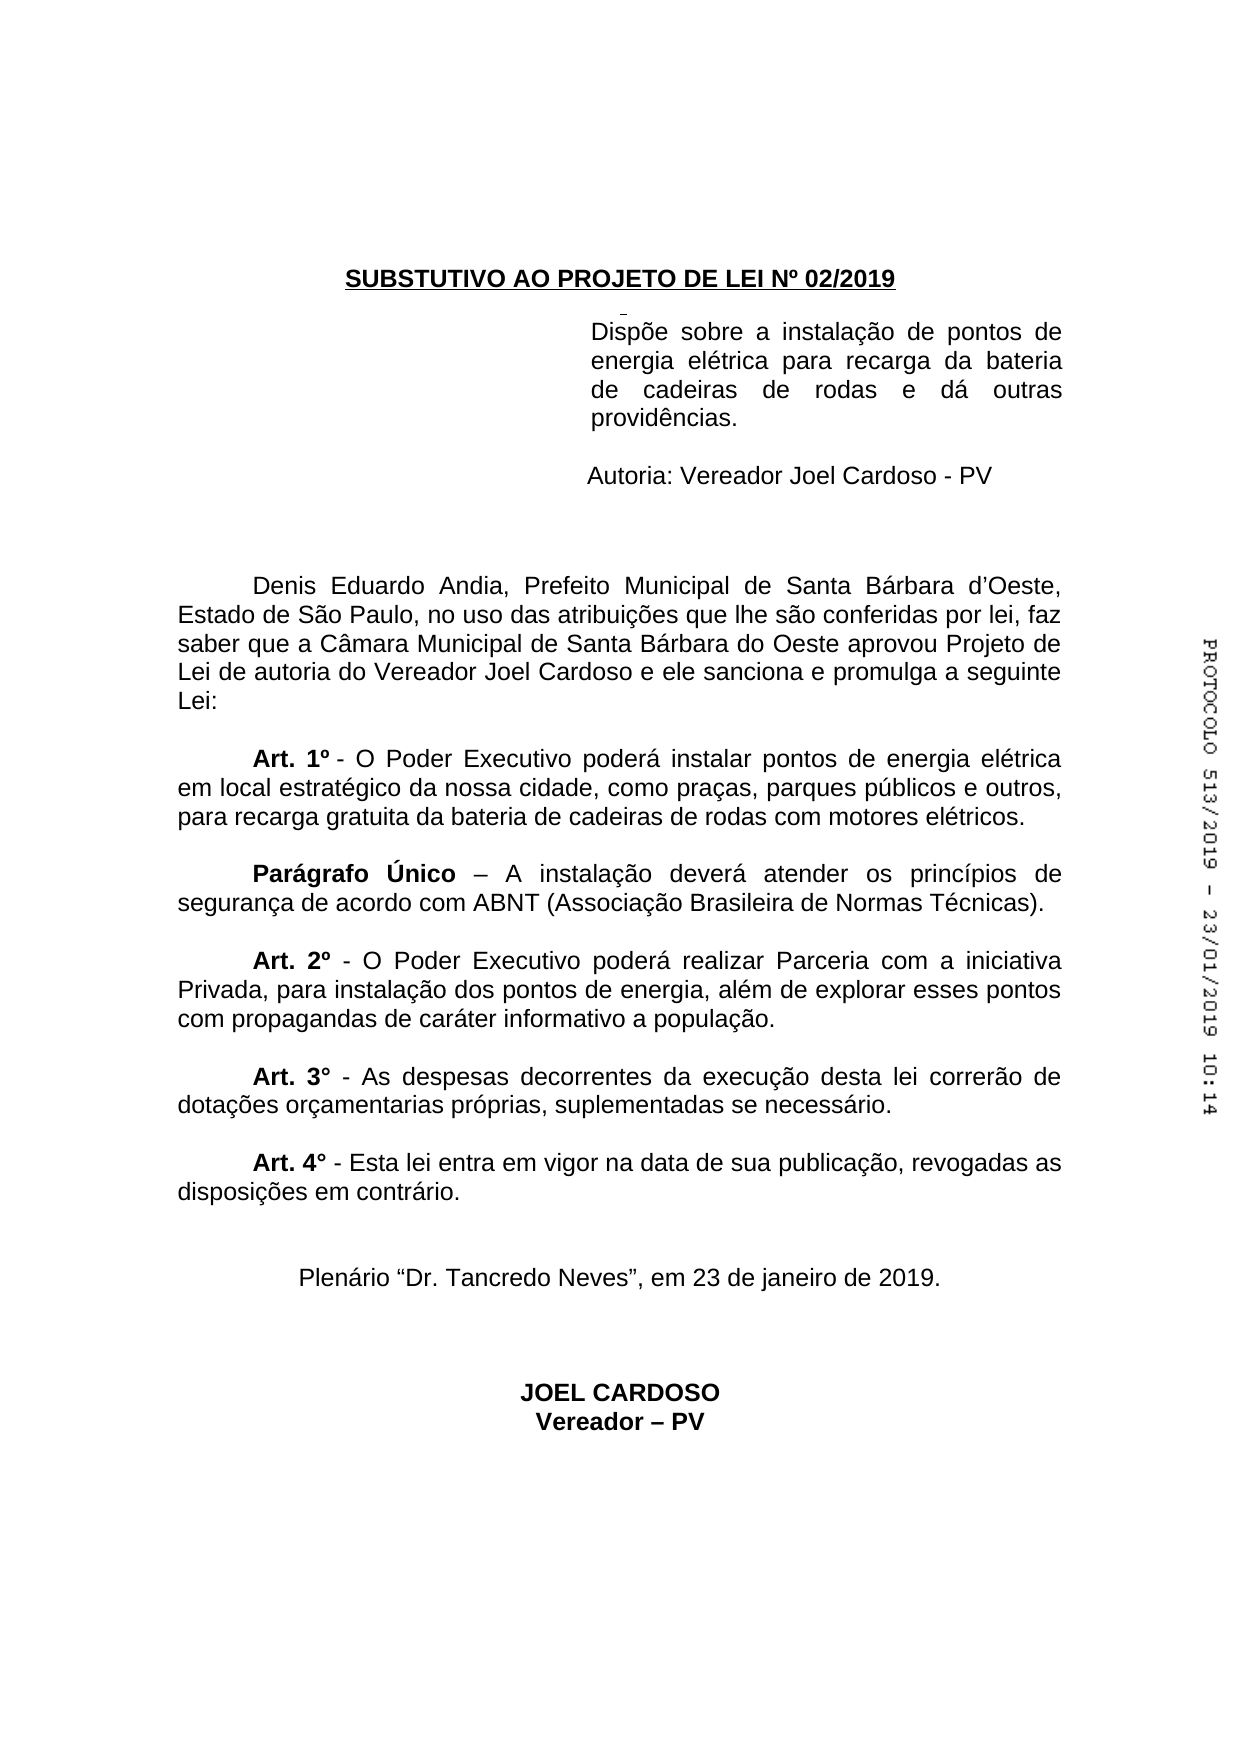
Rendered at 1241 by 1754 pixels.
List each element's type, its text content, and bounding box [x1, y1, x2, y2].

text Art. 2º - O Poder Executivo poderá realizar Parceria com a iniciativa Privada, para instalação dos pontos de energia, além de explorar esses pontos com propagandas de caráter informativo a população. [177, 946, 1063, 1032]
text JOEL CARDOSO [177, 1378, 1063, 1407]
text Denis Eduardo Andia, Prefeito Municipal de Santa Bárbara d’Oeste, Estado de São Paulo, no uso das atribuições que lhe são conferidas por lei, faz saber que a Câmara Municipal de Santa Bárbara do Oeste aprovou Projeto de Lei de autoria do Vereador Joel Cardoso e ele sanciona e promulga a seguinte Lei: [177, 571, 1063, 715]
text Vereador – PV [177, 1407, 1063, 1436]
text Art. 4° - Esta lei entra em vigor na data de sua publicação, revogadas as disposições em contrário. [177, 1148, 1063, 1206]
text Plenário “Dr. Tancredo Neves”, em 23 de janeiro de 2019. [177, 1263, 1063, 1292]
text Autoria: Vereador Joel Cardoso - PV [290, 461, 1063, 489]
title SUBSTUTIVO AO PROJETO DE LEI Nº 02/2019 [177, 264, 1063, 293]
text Art. 3° - As despesas decorrentes da execução desta lei correrão de dotações orçamentarias próprias, suplementadas se necessário. [177, 1062, 1063, 1119]
picture [1177, 635, 1241, 1119]
text Parágrafo Único – A instalação deverá atender os princípios de segurança de acordo com ABNT (Associação Brasileira de Normas Técnicas). [177, 859, 1063, 917]
text Dispõe sobre a instalação de pontos de energia elétrica para recarga da bateria de cadeiras de rodas e dá outras providências. [591, 317, 1063, 432]
text Art. 1º - O Poder Executivo poderá instalar pontos de energia elétrica em local estratégico da nossa cidade, como praças, parques públicos e outros, para recarga gratuita da bateria de cadeiras de rodas com motores elétricos. [177, 744, 1063, 830]
